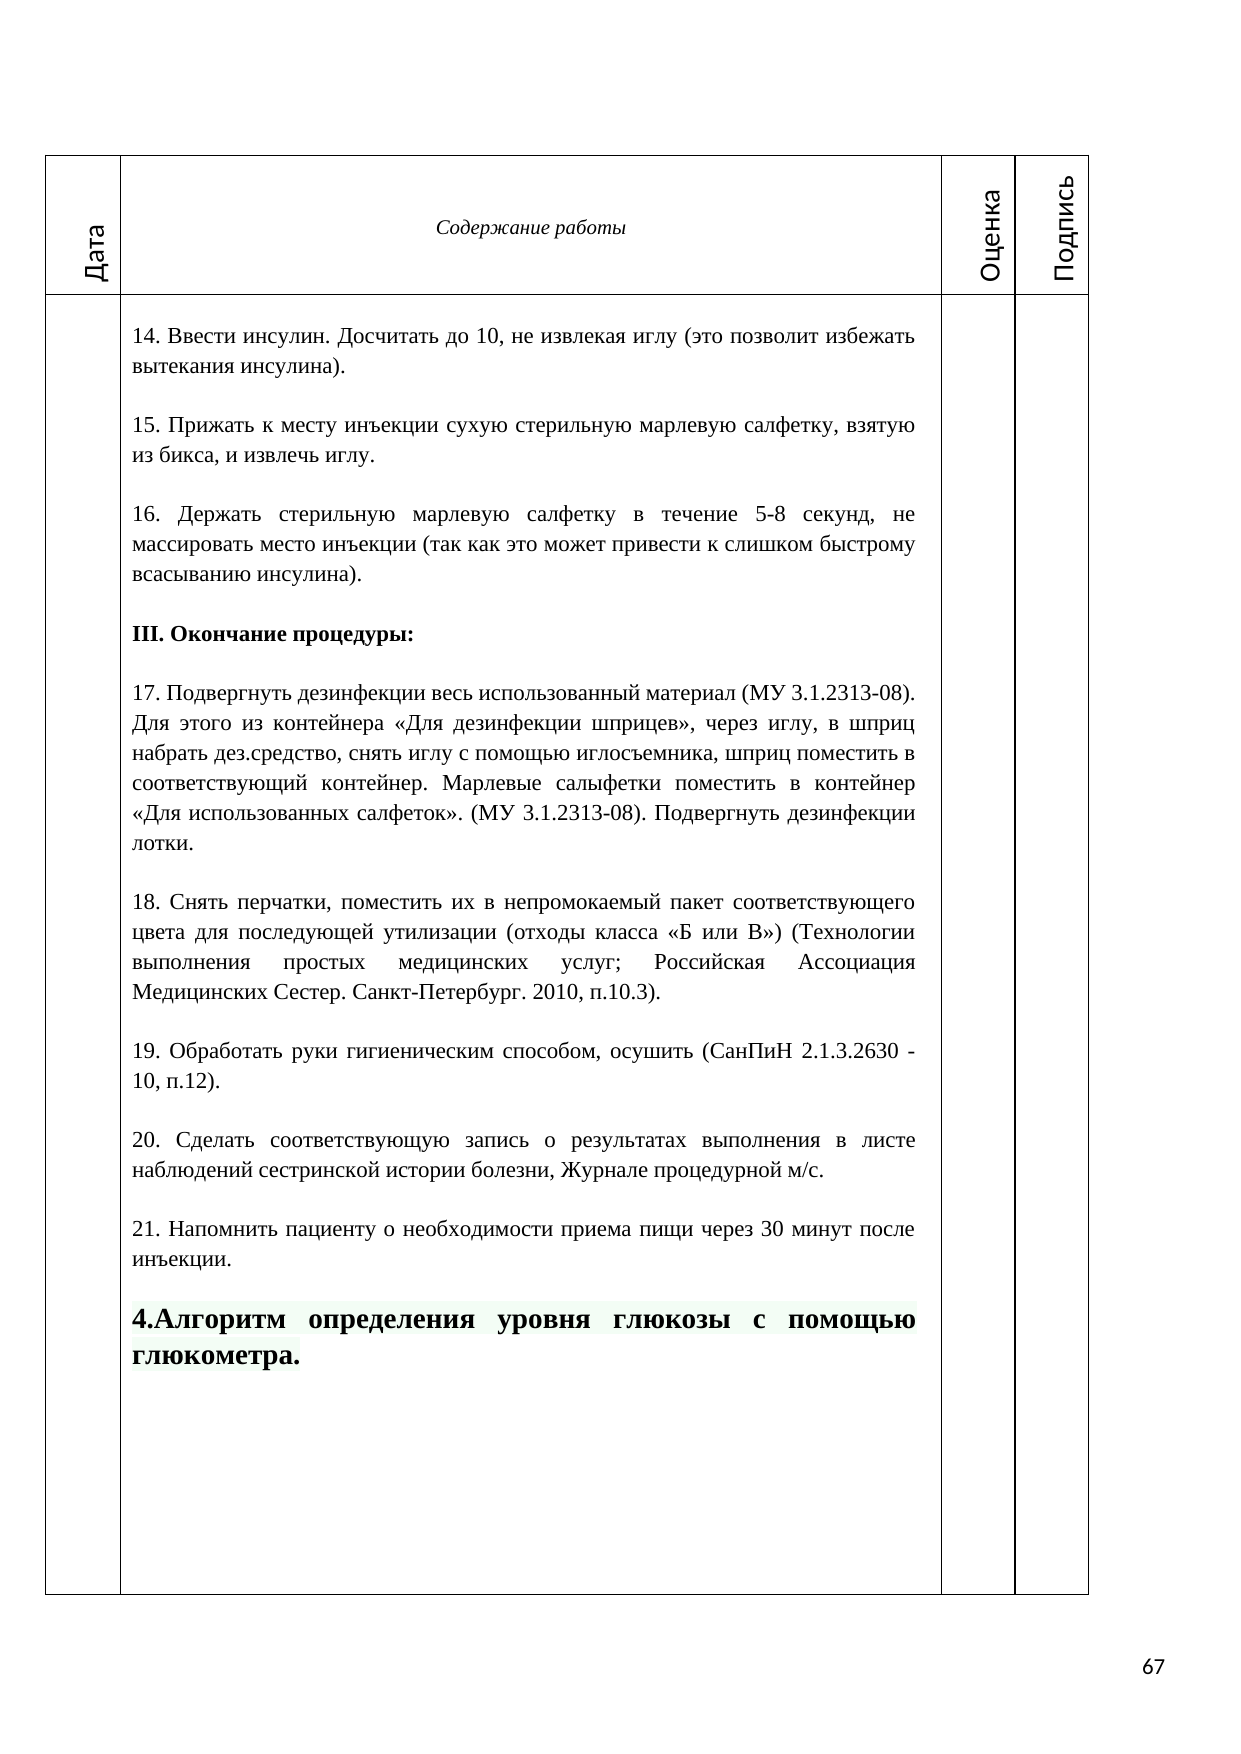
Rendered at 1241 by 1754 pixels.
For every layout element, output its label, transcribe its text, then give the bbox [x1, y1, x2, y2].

table_cell 14. Ввести инсулин. Досчитать до 10, не извлекая иглу (это позволит избежать вытекания инсулина). 15. Прижать к месту инъекции сухую стерильную марлевую салфетку, взятую из бикса, и извлечь иглу. 16. Держать стерильную марлевую салфетку в течение 5-8 секунд, не массировать место инъекции (так как это может привести к слишком быстрому всасыванию инсулина). III. Окончание процедуры: 17. Подвергнуть дезинфекции весь использованный материал (МУ 3.1.2313-08). Для этого из контейнера «Для дезинфекции шприцев», через иглу, в шприц набрать дез.средство, снять иглу с помощью иглосъемника, шприц поместить в соответствующий контейнер. Марлевые салыфетки поместить в контейнер «Для использованных салфеток». (МУ 3.1.2313-08). Подвергнуть дезинфекции лотки. 18. Снять перчатки, поместить их в непромокаемый пакет соответствующего цвета для последующей утилизации (отходы класса «Б или В») (Технологии выполнения простых медицинских услуг; Российская Ассоциация Медицинских Сестер. Санкт-Петербург. 2010, п.10.3). 19. Обработать руки гигиеническим способом, осушить (СанПиН 2.1.3.2630 -10, п.12). 20. Сделать соответствующую запись о результатах выполнения в листе наблюдений сестринской истории болезни, Журнале процедурной м/с. 21. Напомнить пациенту о необходимости приема пищи через 30 минут после инъекции. 4.Алгоритм определения уровня глюкозы с помощью глюкометра. [121, 295, 941, 1594]
table_header Подпись [1016, 156, 1088, 294]
table_header Дата [46, 156, 120, 294]
table_cell [942, 295, 1014, 1594]
table_cell [1016, 295, 1088, 1594]
table_header Содержание работы [121, 156, 941, 294]
table_header Оценка [942, 156, 1014, 294]
table_cell [46, 295, 120, 1594]
